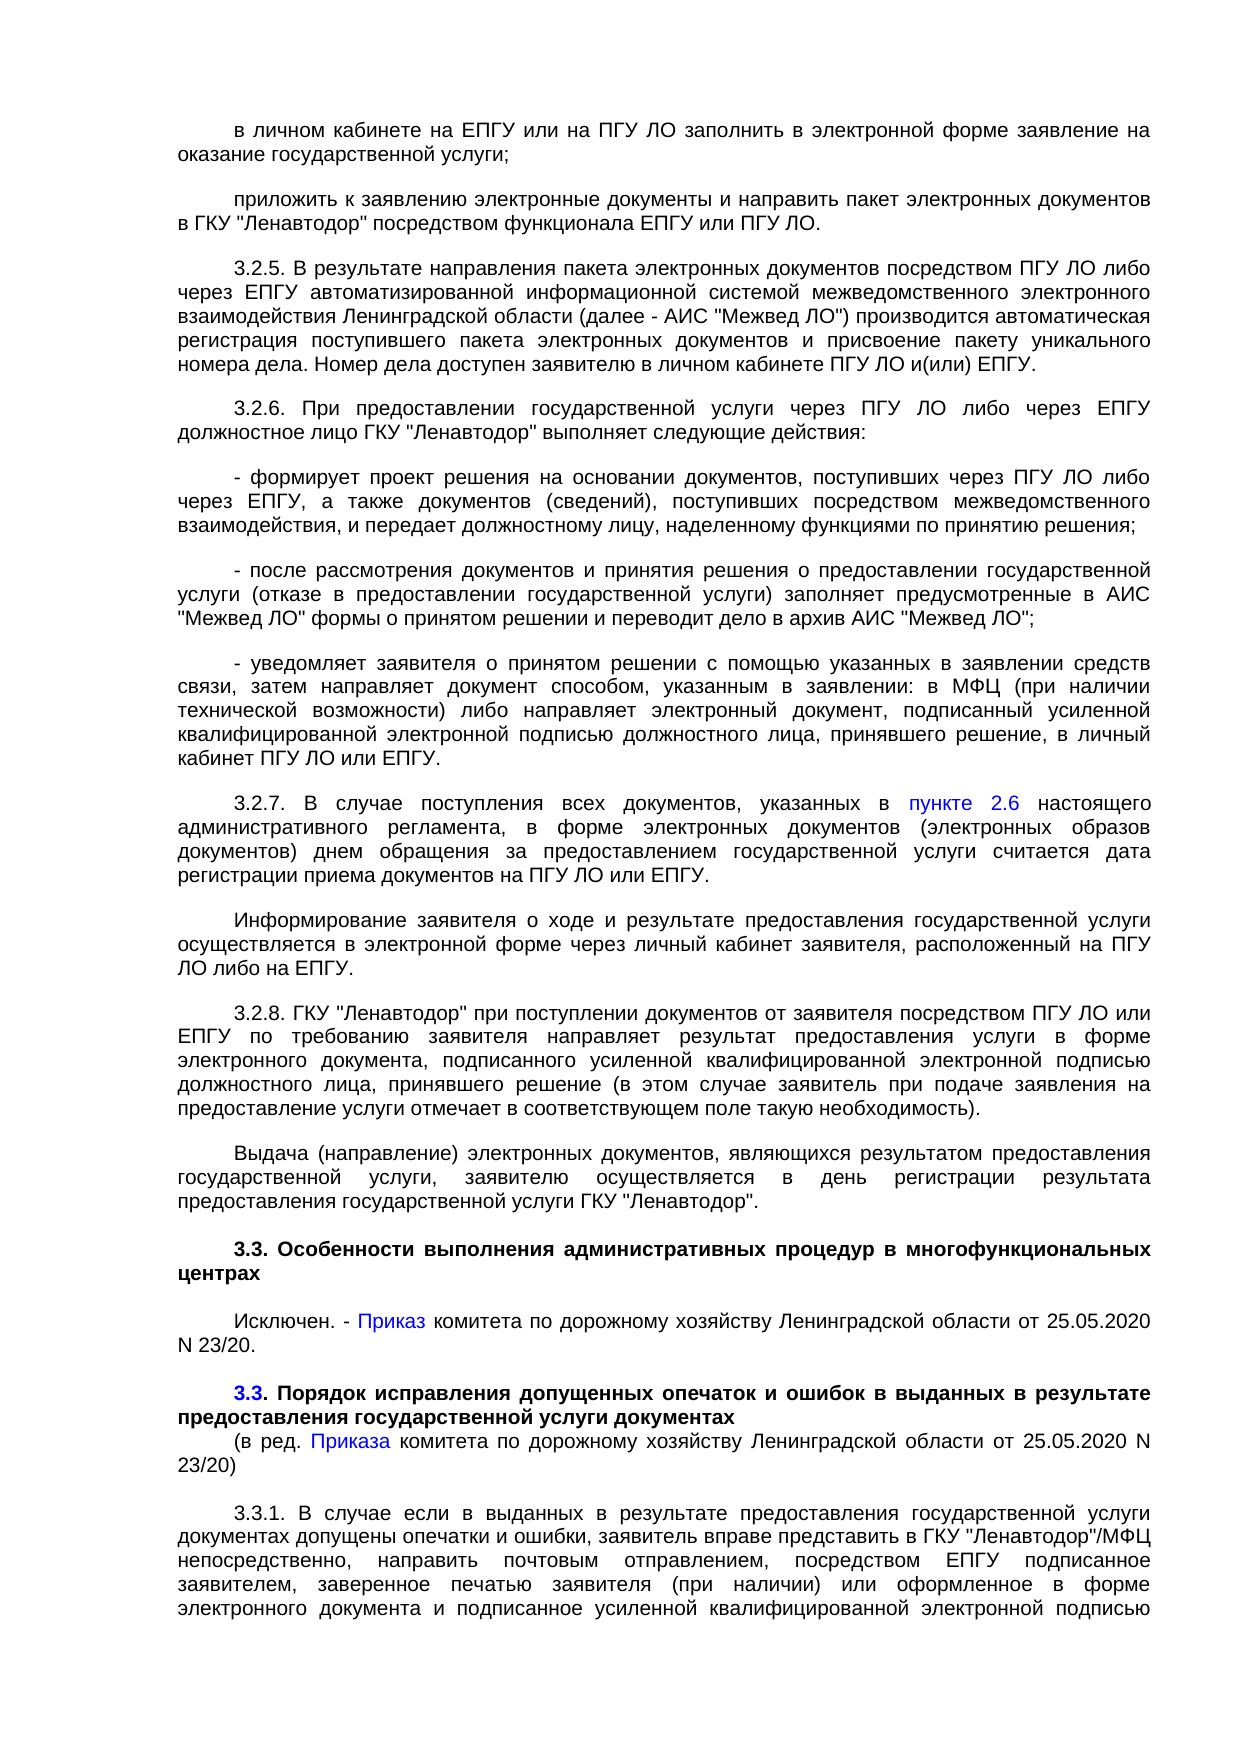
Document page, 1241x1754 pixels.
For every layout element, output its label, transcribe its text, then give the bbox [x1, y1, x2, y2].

text (в ред. Приказа комитета по дорожному хозяйству Ленинградской области от 25.05.2020 N 23/20) [177, 1428, 1152, 1476]
text 3.2.7. В случае поступления всех документов, указанных в пункте 2.6 настоящего административного регламента, в форме электронных документов (электронных образов документов) днем обращения за предоставлением государственной услуги считается дата регистрации приема документов на ПГУ ЛО или ЕПГУ. [177, 791, 1152, 887]
text 3.3. Особенности выполнения административных процедур в многофункциональных центрах [177, 1237, 1152, 1285]
text 3.3. Порядок исправления допущенных опечаток и ошибок в выданных в результате предоставления государственной услуги документах [177, 1381, 1152, 1428]
text 3.2.6. При предоставлении государственной услуги через ПГУ ЛО либо через ЕПГУ должностное лицо ГКУ "Ленавтодор" выполняет следующие действия: [177, 396, 1152, 444]
text Выдача (направление) электронных документов, являющихся результатом предоставления государственной услуги, заявителю осуществляется в день регистрации результата предоставления государственной услуги ГКУ "Ленавтодор". [177, 1141, 1152, 1213]
text 3.2.5. В результате направления пакета электронных документов посредством ПГУ ЛО либо через ЕПГУ автоматизированной информационной системой межведомственного электронного взаимодействия Ленинградской области (далее - АИС "Межвед ЛО") производится автоматическая регистрация поступившего пакета электронных документов и присвоение пакету уникального номера дела. Номер дела доступен заявителю в личном кабинете ПГУ ЛО и(или) ЕПГУ. [177, 256, 1152, 375]
text приложить к заявлению электронные документы и направить пакет электронных документов в ГКУ "Ленавтодор" посредством функционала ЕПГУ или ПГУ ЛО. [177, 187, 1152, 235]
text Исключен. - Приказ комитета по дорожному хозяйству Ленинградской области от 25.05.2020 N 23/20. [177, 1309, 1152, 1357]
text - формирует проект решения на основании документов, поступивших через ПГУ ЛО либо через ЕПГУ, а также документов (сведений), поступивших посредством межведомственного взаимодействия, и передает должностному лицу, наделенному функциями по принятию решения; [177, 465, 1152, 537]
text 3.2.8. ГКУ "Ленавтодор" при поступлении документов от заявителя посредством ПГУ ЛО или ЕПГУ по требованию заявителя направляет результат предоставления услуги в форме электронного документа, подписанного усиленной квалифицированной электронной подписью должностного лица, принявшего решение (в этом случае заявитель при подаче заявления на предоставление услуги отмечает в соответствующем поле такую необходимость). [177, 1000, 1152, 1120]
text - уведомляет заявителя о принятом решении с помощью указанных в заявлении средств связи, затем направляет документ способом, указанным в заявлении: в МФЦ (при наличии технической возможности) либо направляет электронный документ, подписанный усиленной квалифицированной электронной подписью должностного лица, принявшего решение, в личный кабинет ПГУ ЛО или ЕПГУ. [177, 650, 1152, 770]
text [177, 1500, 1152, 1620]
text - после рассмотрения документов и принятия решения о предоставлении государственной услуги (отказе в предоставлении государственной услуги) заполняет предусмотренные в АИС "Межвед ЛО" формы о принятом решении и переводит дело в архив АИС "Межвед ЛО"; [177, 558, 1152, 629]
text Информирование заявителя о ходе и результате предоставления государственной услуги осуществляется в электронной форме через личный кабинет заявителя, расположенный на ПГУ ЛО либо на ЕПГУ. [177, 908, 1152, 979]
text в личном кабинете на ЕПГУ или на ПГУ ЛО заполнить в электронной форме заявление на оказание государственной услуги; [177, 118, 1152, 166]
